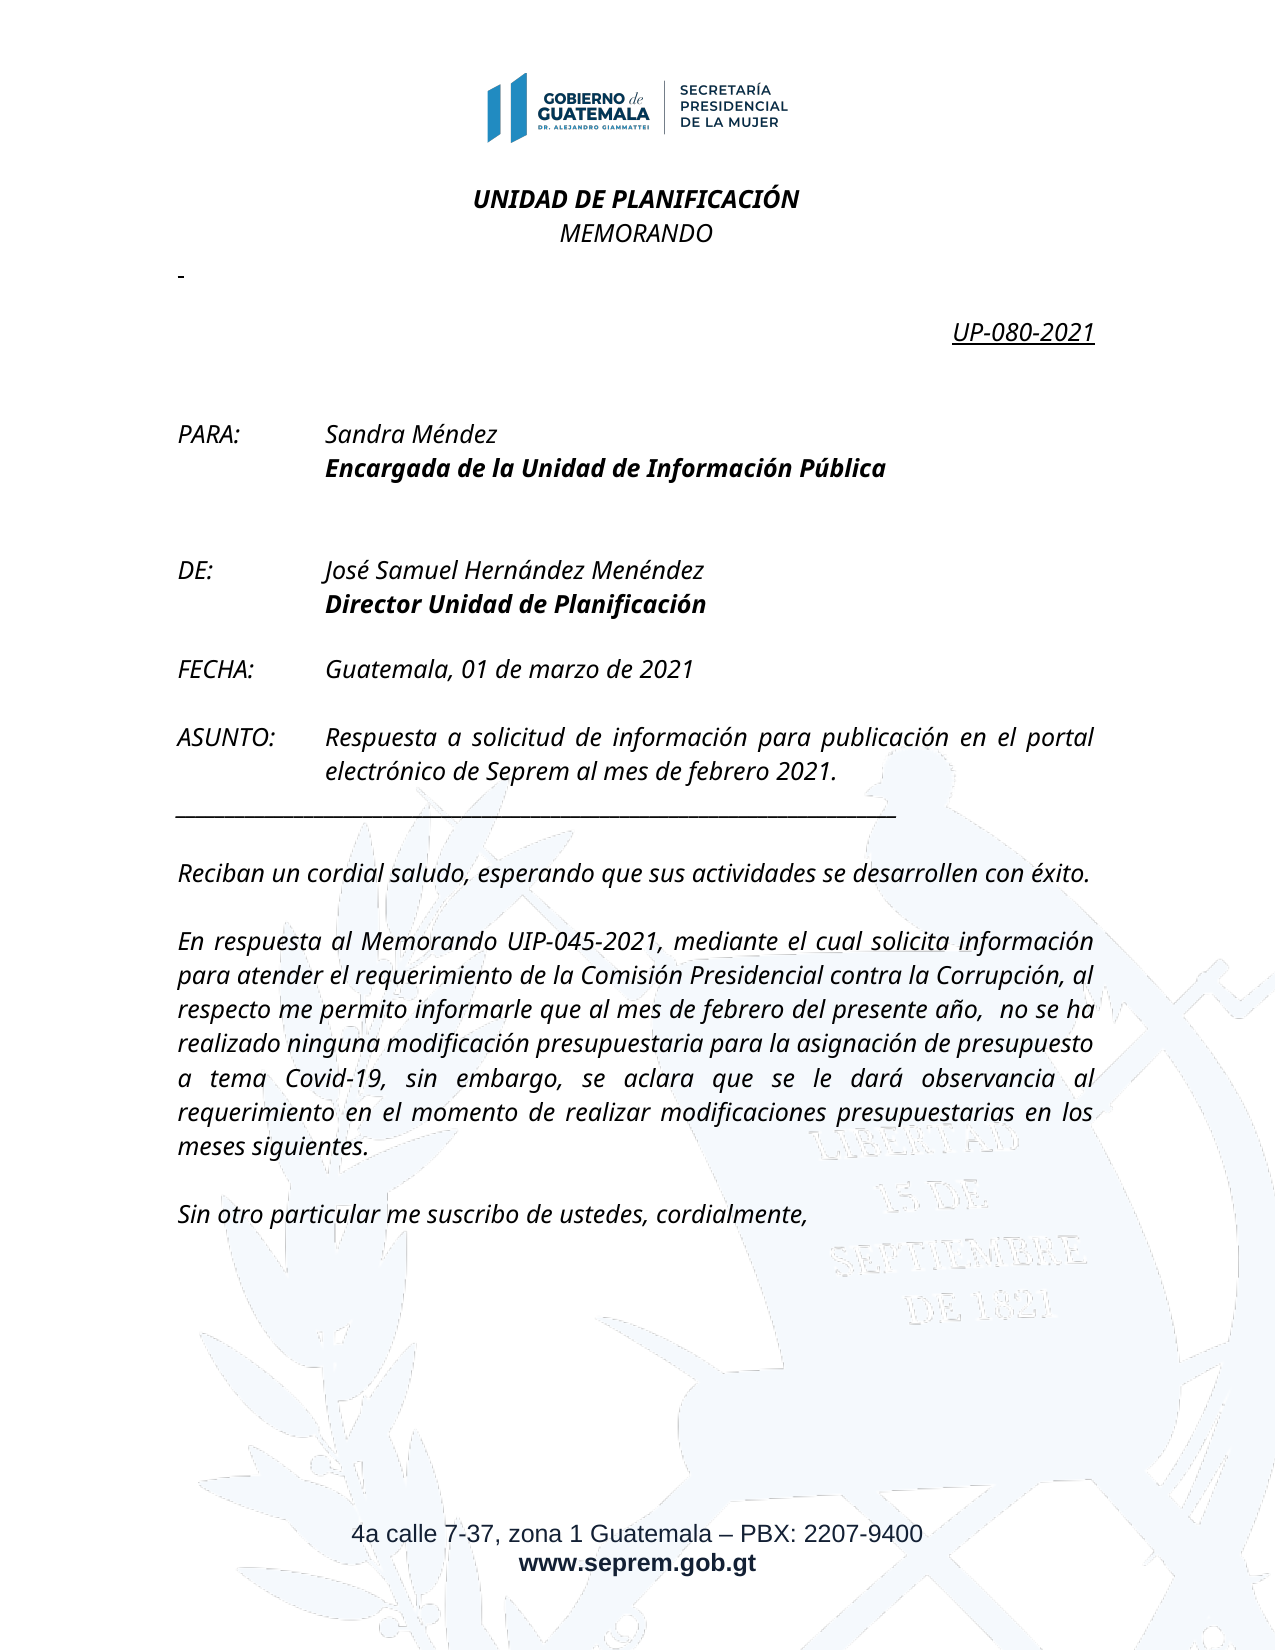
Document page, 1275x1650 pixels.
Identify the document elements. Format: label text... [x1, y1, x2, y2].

text En respuesta al Memorando UIP-045-2021, mediante el cual solicita información para atender el requerimiento de la Comisión Presidencial contra la Corrupción, al respecto me permito informarle que al mes de febrero del presente año, no se ha realizado ninguna modificación presupuestaria para la asignación de presupuesto a tema Covid-19, sin embargo, se aclara que se le dará observancia al requerimiento en el momento de realizar modificaciones presupuestarias en los meses siguientes. [177, 924, 1098, 1162]
text Encargada de la Unidad de Información Pública [177, 451, 1098, 485]
text MEMORANDO [177, 216, 1098, 250]
text UP-080-2021 [177, 314, 1098, 348]
text Reciban un cordial saludo, esperando que sus actividades se desarrollen con éxito. [177, 856, 1098, 890]
text Director Unidad de Planificación [177, 587, 1098, 621]
text UNIDAD DE PLANIFICACIÓN [177, 182, 1098, 216]
text _________________________________________________________________________ [177, 788, 1098, 822]
text DE: José Samuel Hernández Menéndez [177, 553, 1098, 587]
text PARA: Sandra Méndez [177, 417, 1098, 451]
text FECHA: Guatemala, 01 de marzo de 2021 [177, 651, 1098, 686]
text Sin otro particular me suscribo de ustedes, cordialmente, [177, 1196, 1098, 1231]
text ASUNTO: Respuesta a solicitud de información para publicación en el portal electrónico de Seprem al mes de febrero 2021. [177, 719, 1098, 788]
